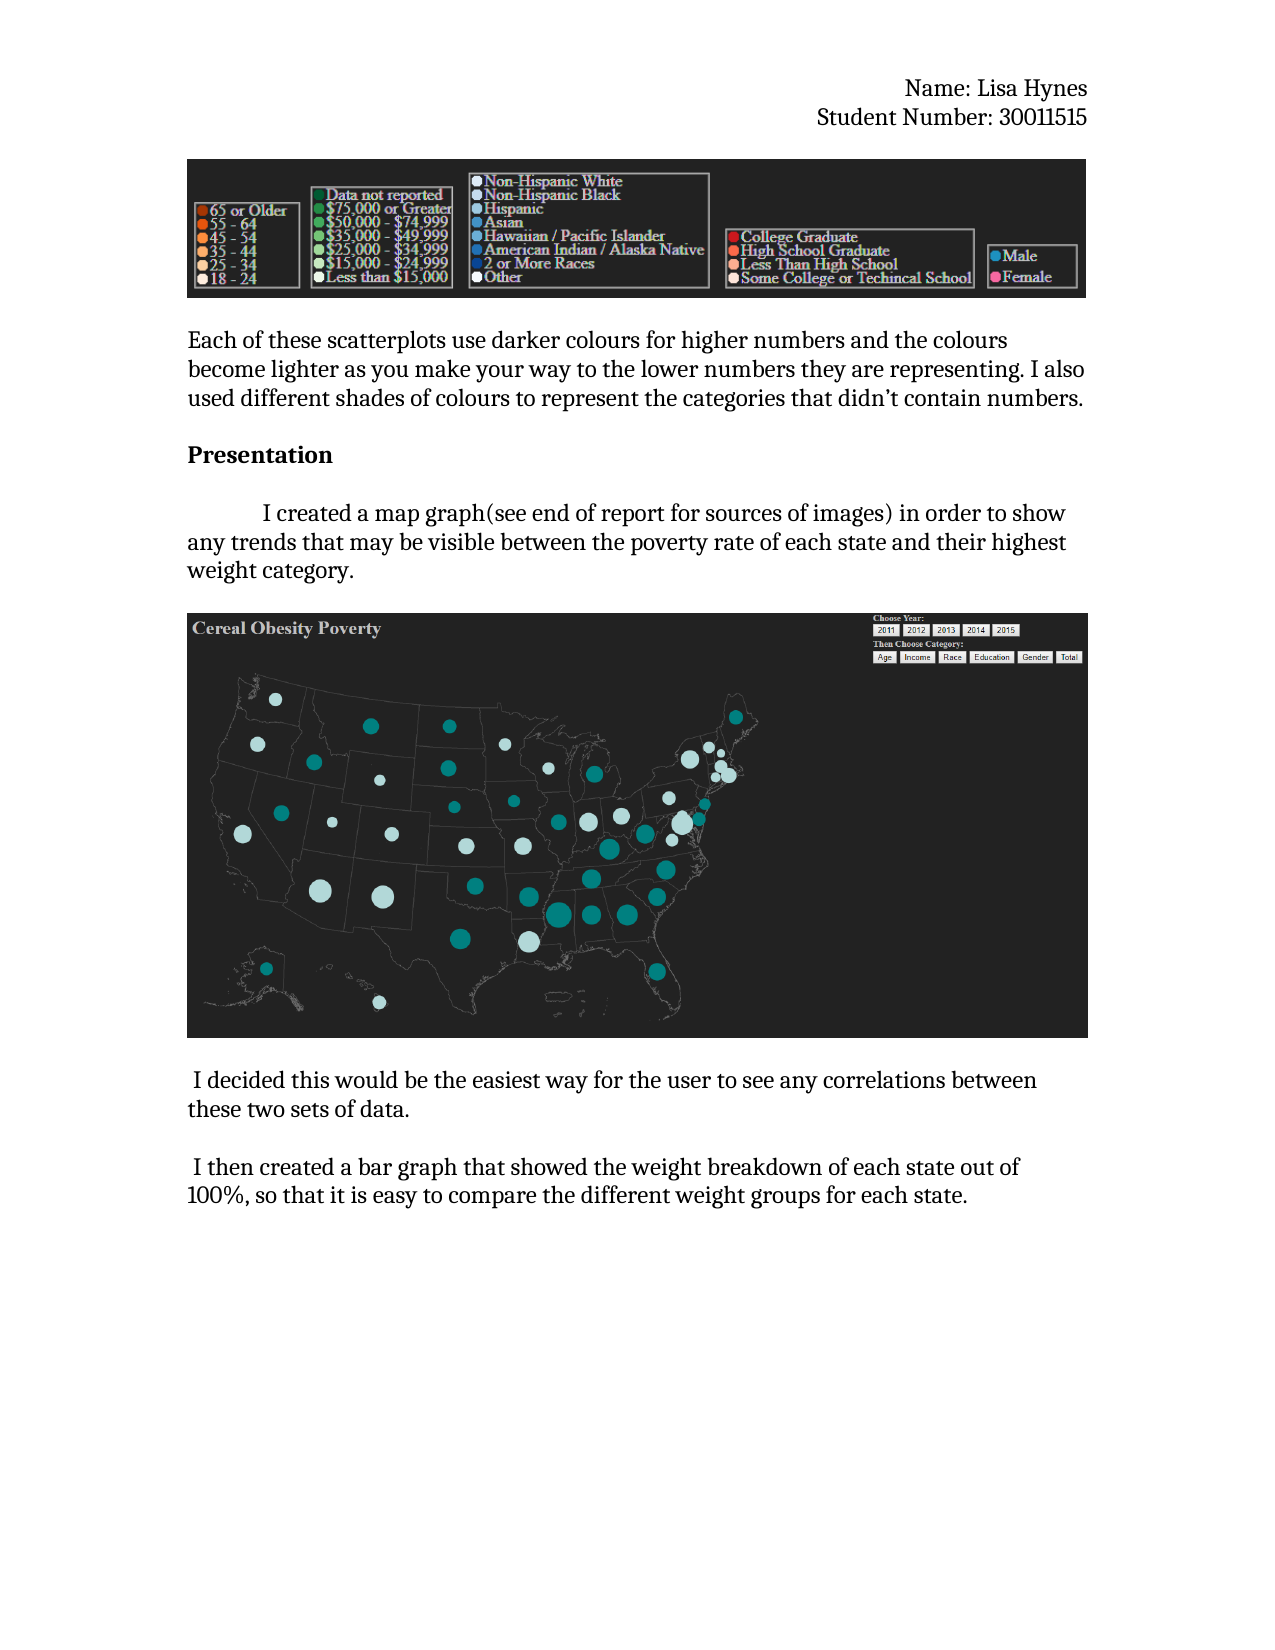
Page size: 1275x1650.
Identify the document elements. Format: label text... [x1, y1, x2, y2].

text Presentation [187, 441, 1087, 470]
text I created a map graph(see end of report for sources of images) in order to show any trends that may be visible between the poverty rate of each state and their highest weight category. [187, 499, 1087, 585]
text I decided this would be the easiest way for the user to see any correlations between these two sets of data. [187, 1066, 1087, 1124]
text Each of these scatterplots use darker colours for higher numbers and the colours become lighter as you make your way to the lower numbers they are representing. I also used different shades of colours to represent the categories that didn’t contain numbers. [187, 326, 1087, 413]
picture [187, 159, 1086, 298]
picture [187, 613, 1088, 1038]
text I then created a bar graph that showed the weight breakdown of each state out of 100%, so that it is easy to compare the different weight groups for each state. [187, 1152, 1087, 1210]
